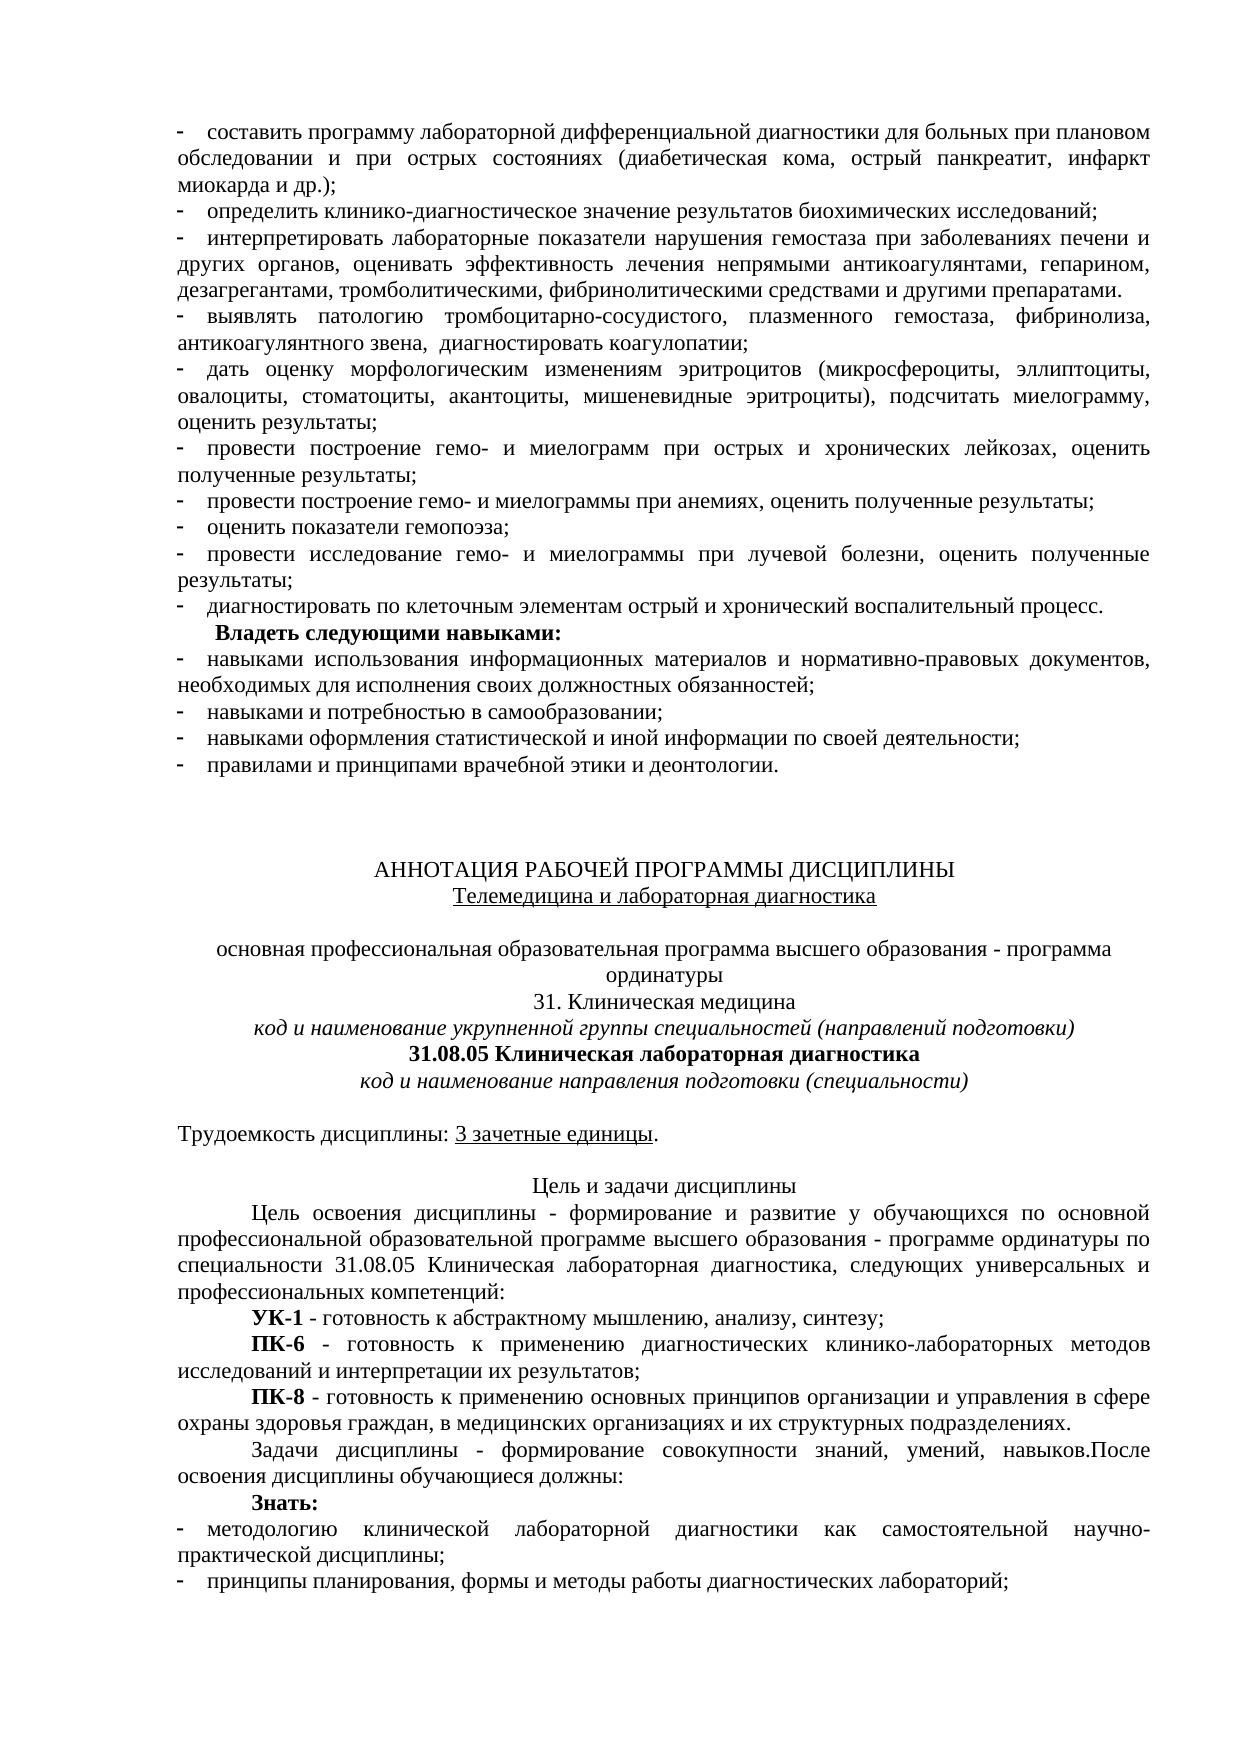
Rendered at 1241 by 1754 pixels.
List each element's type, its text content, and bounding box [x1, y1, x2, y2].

text Цель освоения дисциплины - формирование и развитие у обучающихся по основной профессиональной образовательной программе высшего образования - программе ординатуры по специальности 31.08.05 Клиническая лабораторная диагностика, следующих универсальных и профессиональных компетенций: [177, 1199, 1152, 1304]
text 31. Клиническая медицина [177, 988, 1152, 1014]
text Телемедицина и лабораторная диагностика [177, 882, 1152, 909]
text Знать: [177, 1488, 1152, 1515]
list методологию клинической лабораторной диагностики как самостоятельной научно-практической дисциплины; [176, 1515, 1152, 1568]
list провести построение гемо- и миелограммы при анемиях, оценить полученные результаты; [176, 487, 1152, 513]
text Владеть следующими навыками: [177, 619, 1152, 645]
text код и наименование направления подготовки (специальности) [177, 1067, 1152, 1093]
text ПК-8 - готовность к применению основных принципов организации и управления в сфере охраны здоровья граждан, в медицинских организациях и их структурных подразделениях. [177, 1383, 1152, 1436]
list правилами и принципами врачебной этики и деонтологии. [176, 751, 1152, 777]
list провести построение гемо- и миелограмм при острых и хронических лейкозах, оценить полученные результаты; [176, 434, 1152, 487]
list провести исследование гемо- и миелограммы при лучевой болезни, оценить полученные результаты; [176, 540, 1152, 592]
list дать оценку морфологическим изменениям эритроцитов (микросфероциты, эллиптоциты, овалоциты, стоматоциты, акантоциты, мишеневидные эритроциты), подсчитать миелограмму, оценить результаты; [176, 355, 1152, 434]
text ПК-6 - готовность к применению диагностических клинико-лабораторных методов исследований и интерпретации их результатов; [177, 1330, 1152, 1383]
list диагностировать по клеточным элементам острый и хронический воспалительный процесс. [176, 592, 1152, 619]
list составить программу лабораторной дифференциальной диагностики для больных при плановом обследовании и при острых состояниях (диабетическая кома, острый панкреатит, инфаркт миокарда и др.); [176, 118, 1152, 197]
text Цель и задачи дисциплины [177, 1172, 1152, 1199]
list навыками оформления статистической и иной информации по своей деятельности; [176, 724, 1152, 751]
text Задачи дисциплины - формирование совокупности знаний, умений, навыков.После освоения дисциплины обучающиеся должны: [177, 1436, 1152, 1488]
list выявлять патологию тромбоцитарно-сосудистого, плазменного гемостаза, фибринолиза, антикоагулянтного звена, диагностировать коагулопатии; [176, 303, 1152, 355]
text Трудоемкость дисциплины: 3 зачетные единицы. [177, 1119, 1152, 1146]
list интерпретировать лабораторные показатели нарушения гемостаза при заболеваниях печени и других органов, оценивать эффективность лечения непрямыми антикоагулянтами, гепарином, дезагрегантами, тромболитическими, фибринолитическими средствами и другими препаратами. [176, 223, 1152, 303]
list навыками использования информационных материалов и нормативно-правовых документов, необходимых для исполнения своих должностных обязанностей; [176, 645, 1152, 698]
list определить клинико-диагностическое значение результатов биохимических исследований; [176, 197, 1152, 223]
list навыками и потребностью в самообразовании; [176, 698, 1152, 724]
list оценить показатели гемопоэза; [176, 513, 1152, 540]
text УК-1 - готовность к абстрактному мышлению, анализу, синтезу; [177, 1304, 1152, 1330]
list принципы планирования, формы и методы работы диагностических лабораторий; [176, 1568, 1152, 1594]
text основная профессиональная образовательная программа высшего образования - программа ординатуры [177, 935, 1152, 988]
text 31.08.05 Клиническая лабораторная диагностика [177, 1041, 1152, 1067]
text АННОТАЦИЯ РАБОЧЕЙ ПРОГРАММЫ ДИСЦИПЛИНЫ [177, 856, 1152, 882]
text код и наименование укрупненной группы специальностей (направлений подготовки) [177, 1014, 1152, 1041]
